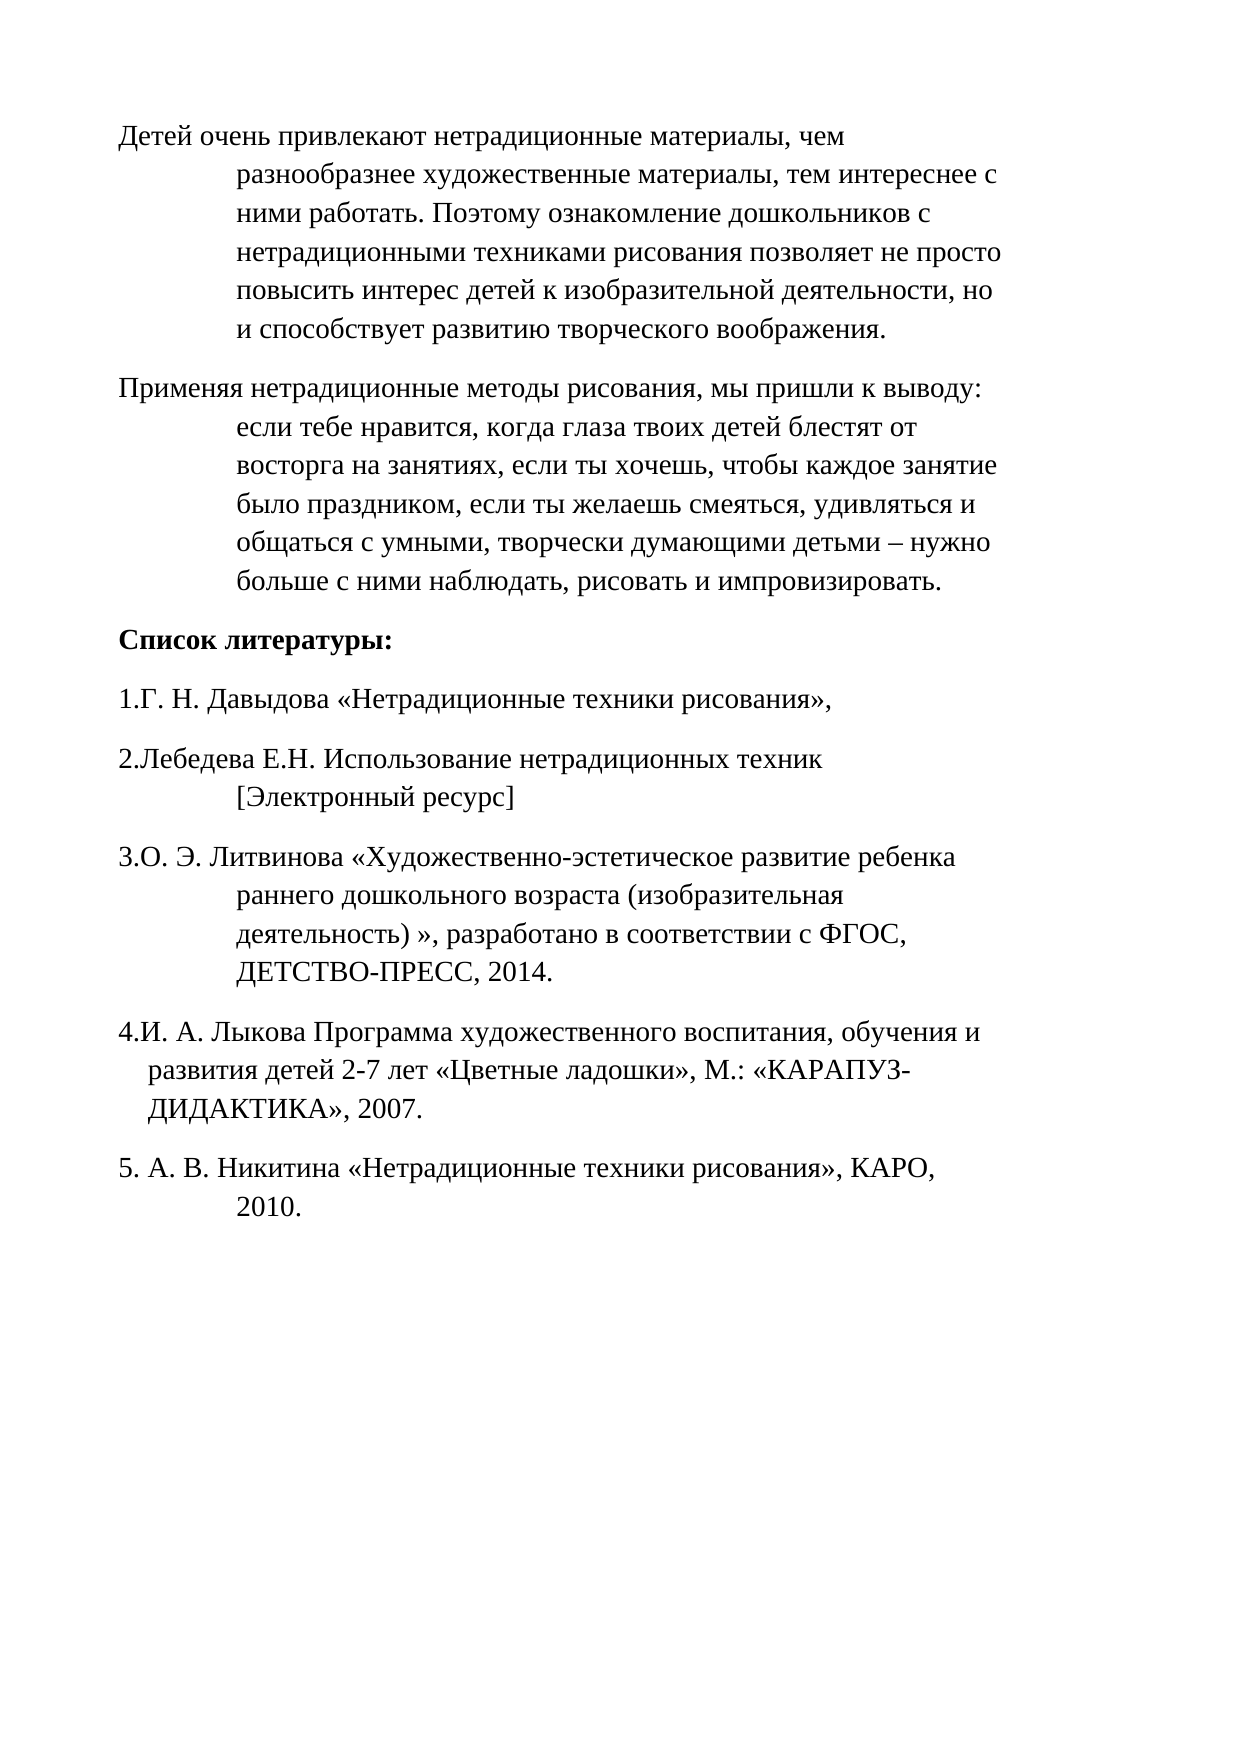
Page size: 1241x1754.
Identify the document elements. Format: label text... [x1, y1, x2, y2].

text 2.Лебедева Е.Н. Использование нетрадиционных техник [Электронный ресурс] [118, 741, 1004, 813]
text 3.О. Э. Литвинова «Художественно-эстетическое развитие ребенка раннего дошкольного возраста (изобразительная деятельность) », разработано в соответствии с ФГОС, ДЕТСТВО-ПРЕСС, 2014. [118, 839, 1004, 988]
text 5. А. В. Никитина «Нетрадиционные техники рисования», КАРО, 2010. [118, 1150, 1004, 1222]
text Список литературы: [118, 622, 1004, 656]
text Детей очень привлекают нетрадиционные материалы, чем разнообразнее художественные материалы, тем интереснее с ними работать. Поэтому ознакомление дошкольников с нетрадиционными техниками рисования позволяет не просто повысить интерес детей к изобразительной деятельности, но и способствует развитию творческого воображения. [118, 118, 1004, 344]
text Применяя нетрадиционные методы рисования, мы пришли к выводу: если тебе нравится, когда глаза твоих детей блестят от восторга на занятиях, если ты хочешь, чтобы каждое занятие было праздником, если ты желаешь смеяться, удивляться и общаться с умными, творчески думающими детьми – нужно больше с ними наблюдать, рисовать и импровизировать. [118, 370, 1004, 596]
text 4.И. А. Лыкова Программа художественного воспитания, обучения и развития детей 2-7 лет «Цветные ладошки», М.: «КАРАПУЗ-ДИДАКТИКА», 2007. [118, 1014, 1004, 1124]
text 1.Г. Н. Давыдова «Нетрадиционные техники рисования», [118, 682, 1004, 715]
